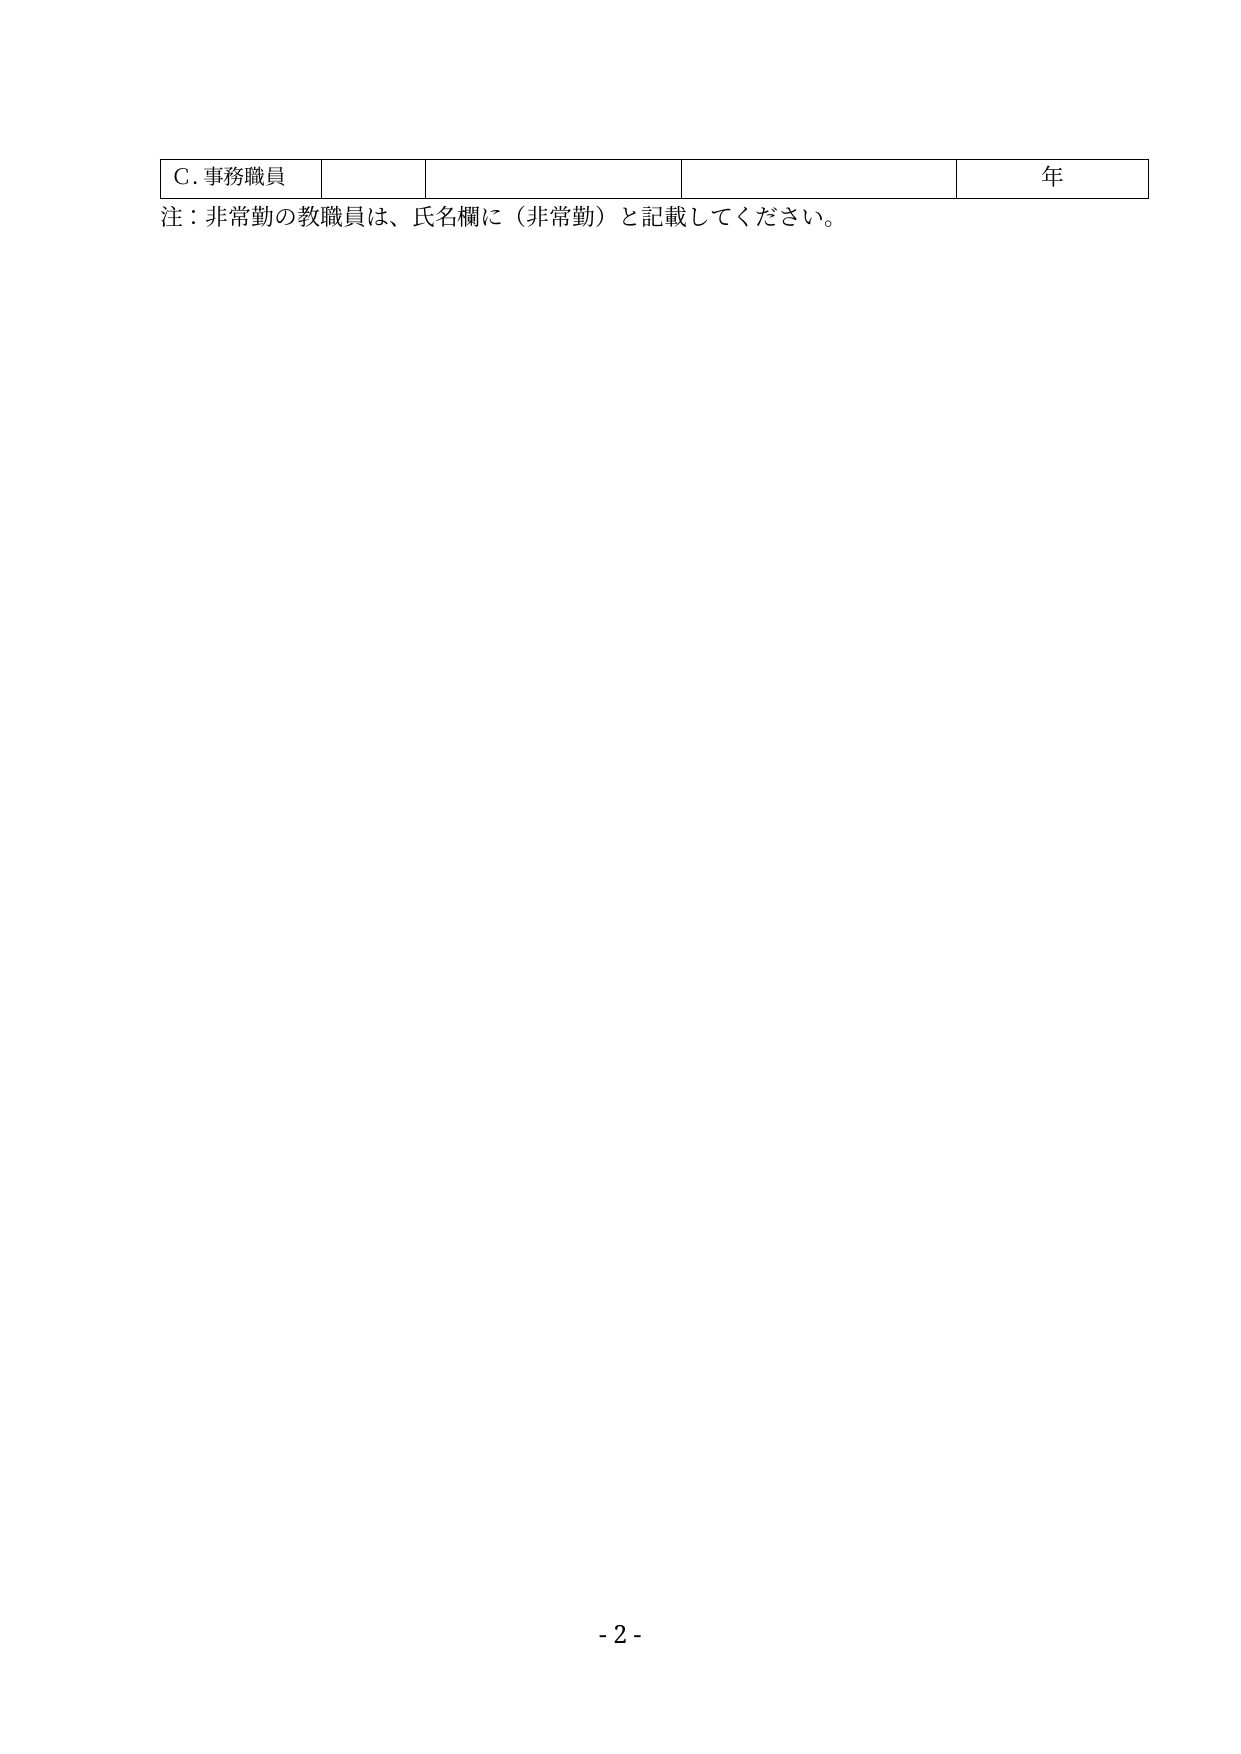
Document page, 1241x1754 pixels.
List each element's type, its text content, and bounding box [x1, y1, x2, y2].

table_cell [426, 160, 681, 198]
table_cell 年 [957, 160, 1148, 198]
table_cell [322, 160, 425, 198]
table_cell [682, 160, 956, 198]
table_cell Ｃ. 事務職員 [161, 160, 321, 198]
text 注：非常勤の教職員は、氏名欄に（非常勤）と記載してください。 [118, 199, 1122, 232]
